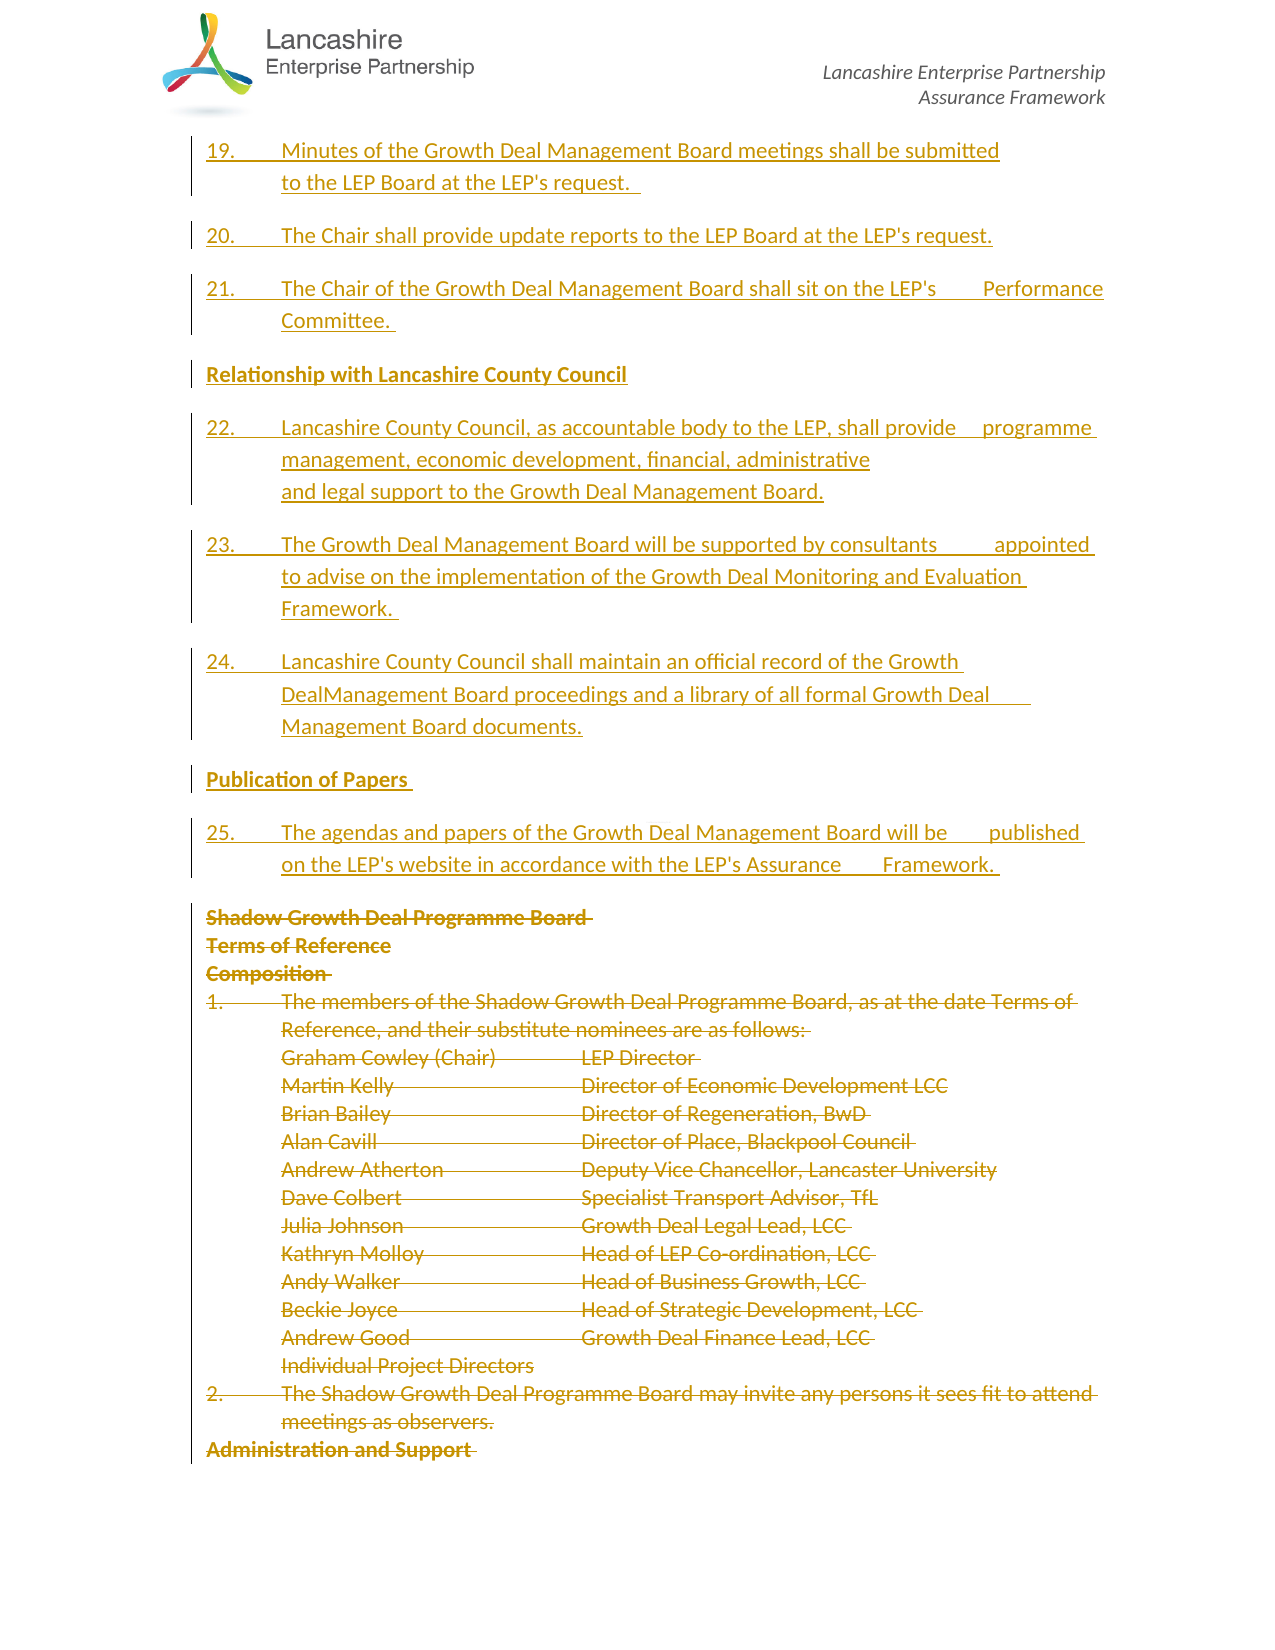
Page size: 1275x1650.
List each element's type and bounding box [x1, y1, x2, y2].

picture [159, 5, 487, 127]
